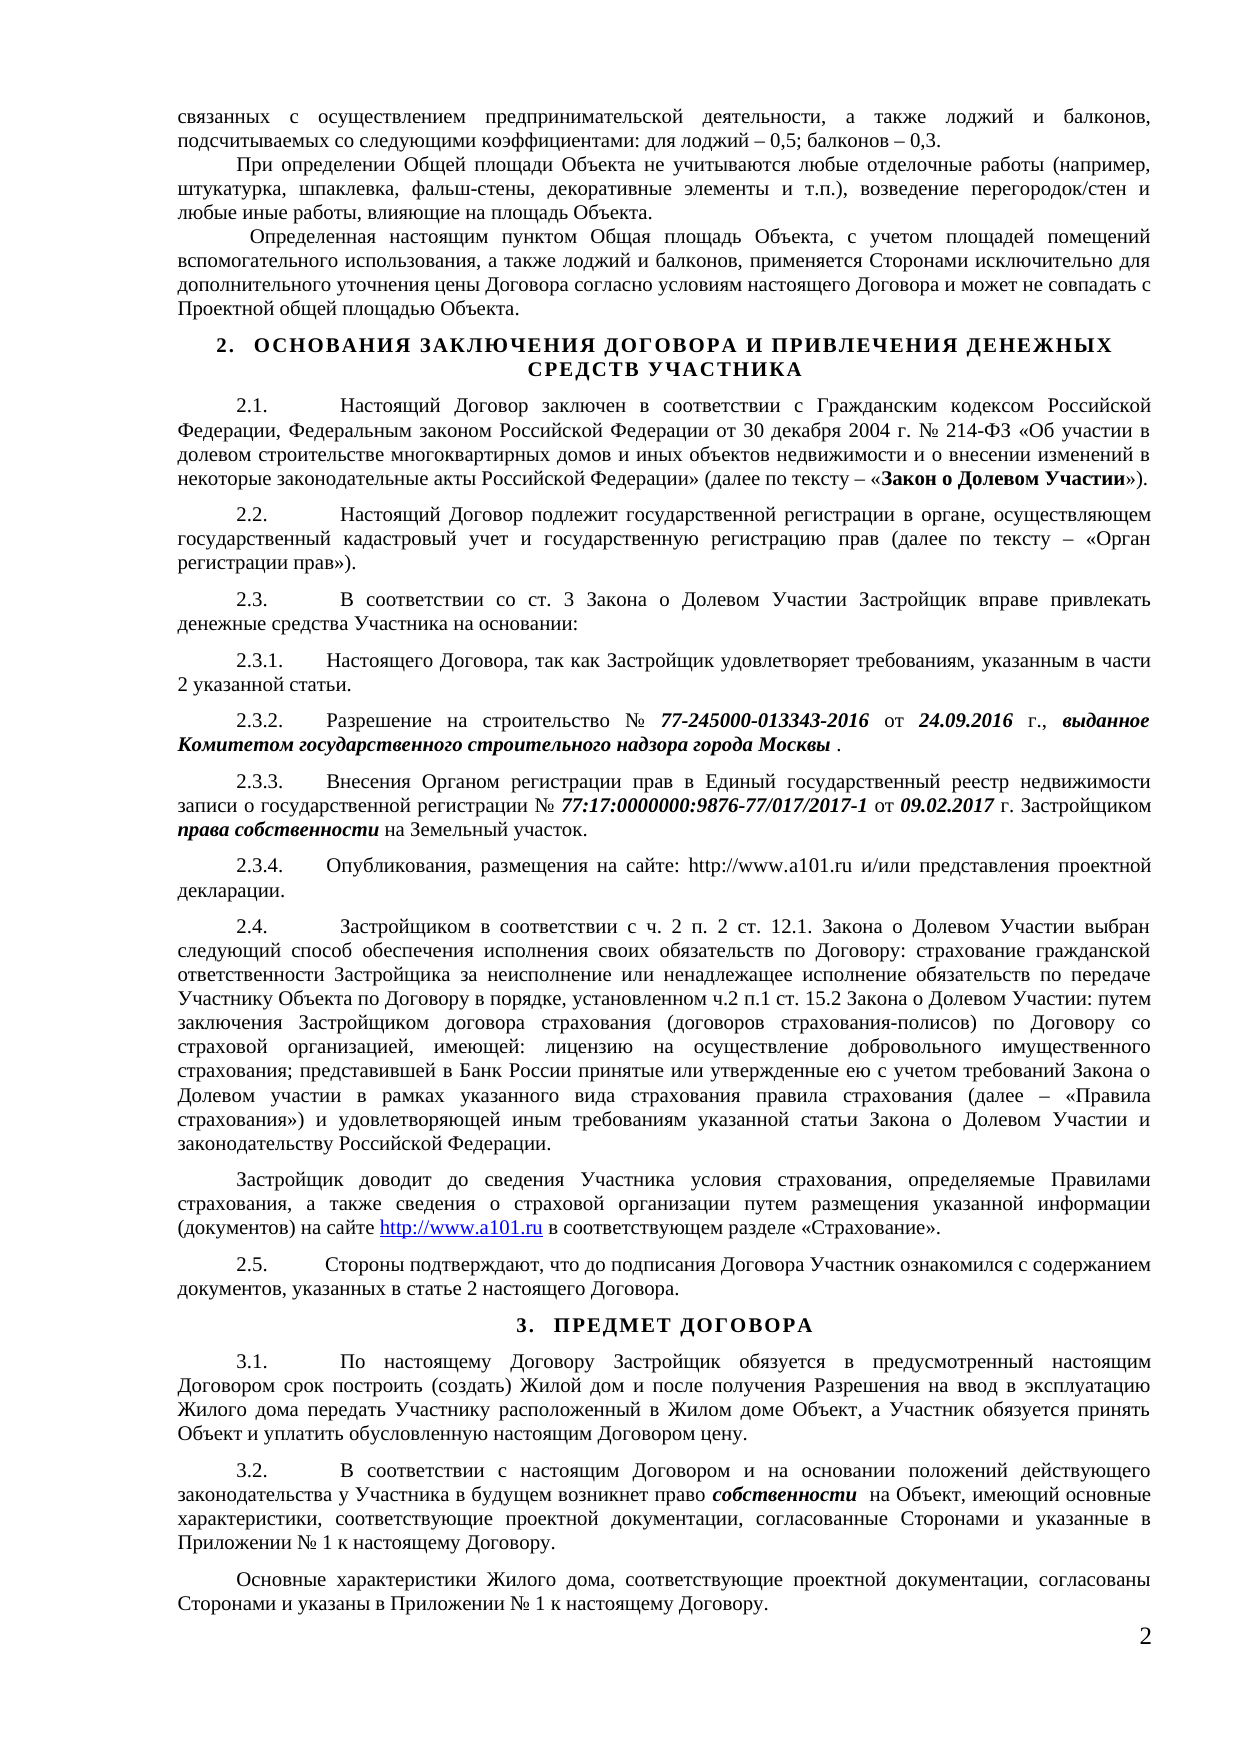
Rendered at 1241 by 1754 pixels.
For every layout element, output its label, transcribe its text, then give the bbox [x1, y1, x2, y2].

list Настоящий Договор подлежит государственной регистрации в органе, осуществляющем государственный кадастровый учет и государственную регистрацию прав (далее по тексту – «Орган регистрации прав»). [177, 502, 1152, 574]
list Настоящего Договора, так как Застройщик удовлетворяет требованиям, указанным в части 2 указанной статьи. [177, 647, 1152, 696]
list Опубликования, размещения на сайте: http://www. и/или представления проектной декларации. [177, 853, 1152, 902]
list В соответствии со ст. 3 Закона о Долевом Участии Застройщик вправе привлекать денежные средства Участника на основании: [177, 587, 1152, 635]
text Застройщик доводит до сведения Участника условия страхования, определяемые Правилами страхования, а также сведения о страховой организации путем размещения указанной информации (документов) на сайте http://www.a101.ru в соответствующем разделе «Страхование». [177, 1167, 1152, 1239]
list Стороны подтверждают, что до подписания Договора Участник ознакомился с содержанием документов, указанных в статье 2 настоящего Договора. [177, 1252, 1152, 1300]
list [177, 104, 1152, 152]
list ОСНОВАНИЯ ЗАКЛЮЧЕНИЯ ДОГОВОРА И ПРИВЛЕЧЕНИЯ ДЕНЕЖНЫХ СРЕДСТВ УЧАСТНИКА [177, 333, 1152, 381]
list По настоящему Договору Застройщик обязуется в предусмотренный настоящим Договором срок построить (создать) Жилой дом и после получения Разрешения на ввод в эксплуатацию Жилого дома передать Участнику расположенный в Жилом доме Объект, а Участник обязуется принять Объект и уплатить обусловленную настоящим Договором цену. [177, 1349, 1152, 1445]
list Разрешение на строительство № 77-245000-013343-2016 от 24.09.2016 г., выданное Комитетом государственного строительного надзора города Москвы . [177, 708, 1152, 756]
text При определении Общей площади Объекта не учитываются любые отделочные работы (например, штукатурка, шпаклевка, фальш-стены, декоративные элементы и т.п.), возведение перегородок/стен и любые иные работы, влияющие на площадь Объекта. [177, 152, 1152, 224]
list Внесения Органом регистрации прав в Единый государственный реестр недвижимости записи о государственной регистрации № 77:17:0000000:9876-77/017/2017-1 от 09.02.2017 г. Застройщиком права собственности на Земельный участок. [177, 769, 1152, 841]
text Определенная настоящим пунктом Общая площадь Объекта, с учетом площадей помещений вспомогательного использования, а также лоджий и балконов, применяется Сторонами исключительно для дополнительного уточнения цены Договора согласно условиям настоящего Договора и может не совпадать с Проектной общей площадью Объекта. [177, 224, 1152, 320]
text Основные характеристики Жилого дома, соответствующие проектной документации, согласованы Сторонами и указаны в Приложении № 1 к настоящему Договору. [177, 1567, 1152, 1615]
list Настоящий Договор заключен в соответствии с Гражданским кодексом Российской Федерации, Федеральным законом Российской Федерации от 30 декабря 2004 г. № 214-ФЗ «Об участии в долевом строительстве многоквартирных домов и иных объектов недвижимости и о внесении изменений в некоторые законодательные акты Российской Федерации» (далее по тексту – «Закон о Долевом Участии»). [177, 393, 1152, 490]
list ПРЕДМЕТ ДОГОВОРА [177, 1312, 1152, 1337]
list Застройщиком в соответствии с ч. 2 п. 2 ст. 12.1. Закона о Долевом Участии выбран следующий способ обеспечения исполнения своих обязательств по Договору: страхование гражданской ответственности Застройщика за неисполнение или ненадлежащее исполнение обязательств по передаче Участнику Объекта по Договору в порядке, установленном ч.2 п.1 ст. 15.2 Закона о Долевом Участии: путем заключения Застройщиком договора страхования (договоров страхования-полисов) по Договору со страховой организацией, имеющей: лицензию на осуществление добровольного имущественного страхования; представившей в Банк России принятые или утвержденные ею с учетом требований Закона о Долевом участии в рамках указанного вида страхования правила страхования (далее – «Правила страхования») и удовлетворяющей иным требованиям указанной статьи Закона о Долевом Участии и законодательству Российской Федерации. [177, 914, 1152, 1155]
list В соответствии с настоящим Договором и на основании положений действующего законодательства у Участника в будущем возникнет право собственности на Объект, имеющий основные характеристики, соответствующие проектной документации, согласованные Сторонами и указанные в Приложении № 1 к настоящему Договору. [177, 1458, 1152, 1554]
